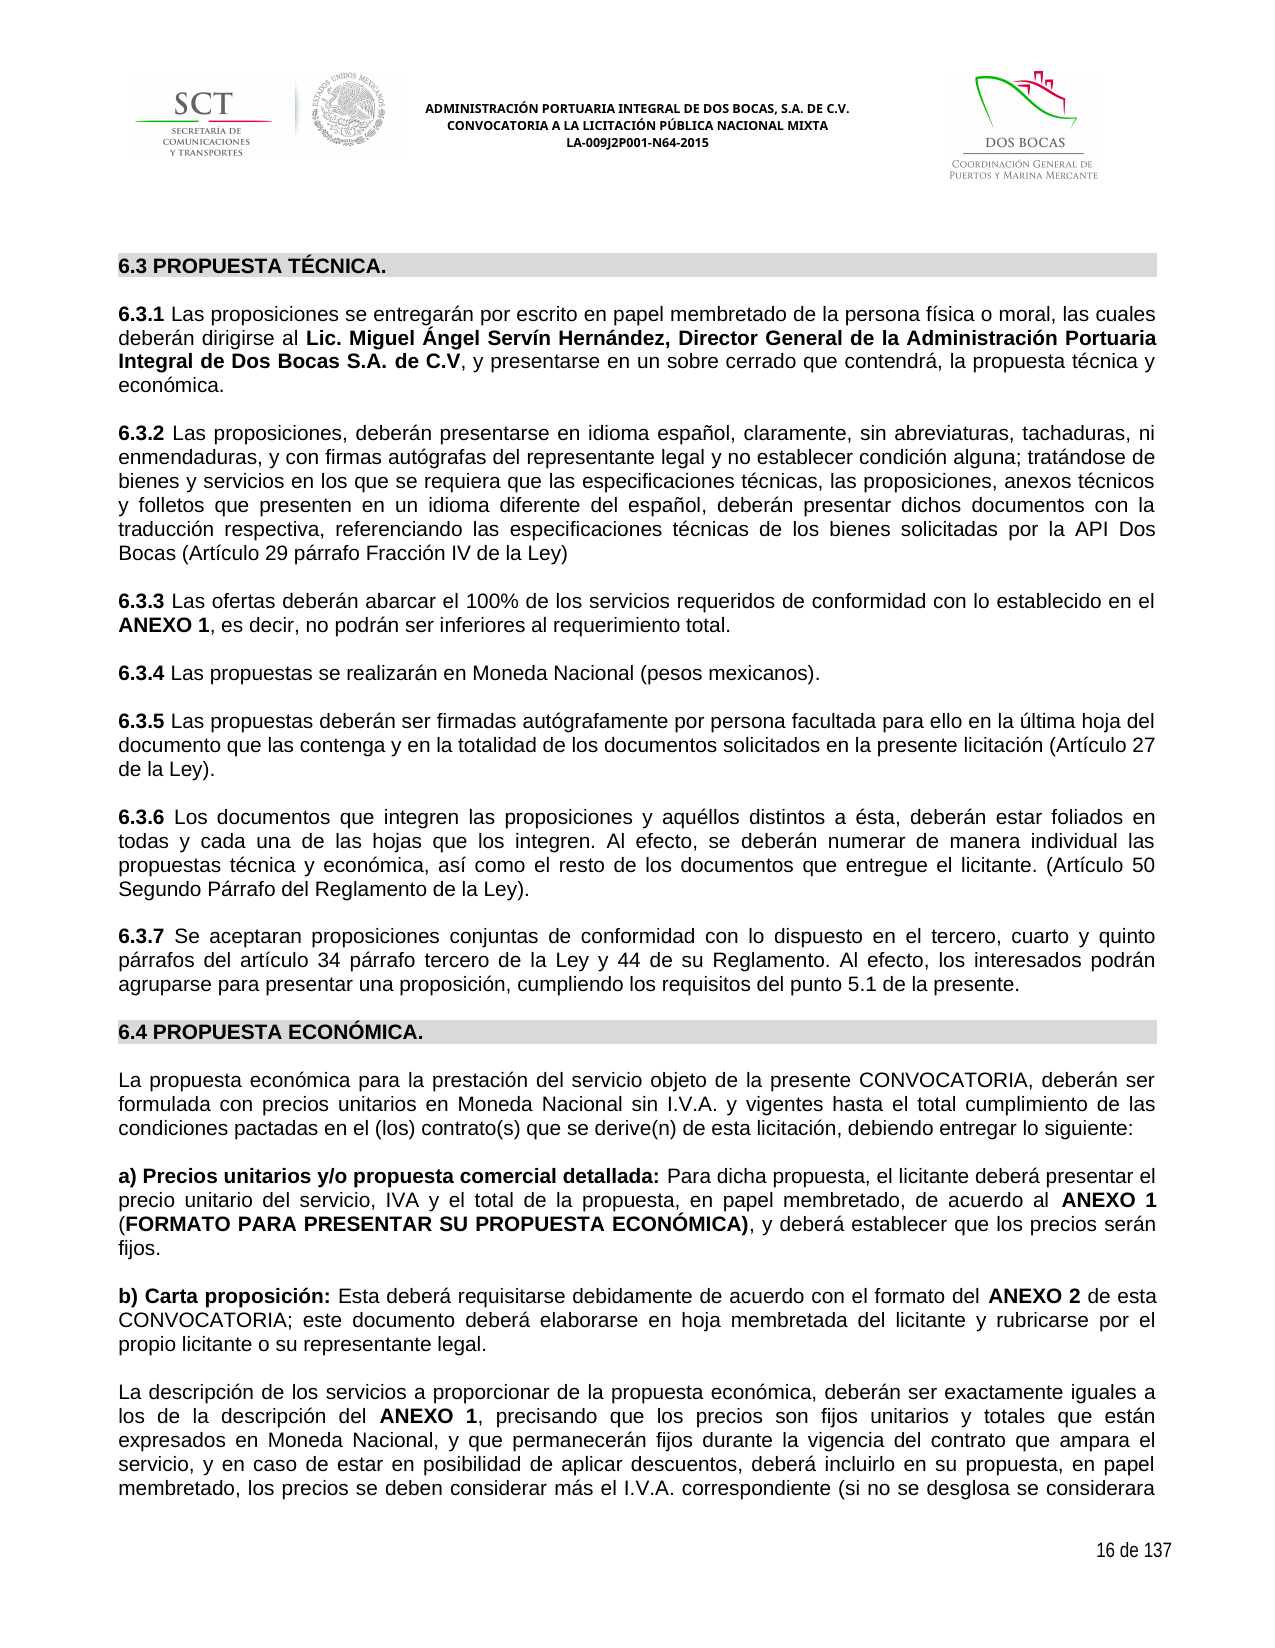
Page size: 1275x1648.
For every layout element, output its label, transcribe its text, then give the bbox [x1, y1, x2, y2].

picture [950, 71, 1098, 181]
text 6.3.1 Las proposiciones se entregarán por escrito en papel membretado de la persona física o moral, las cuales deberán dirigirse al Lic. Miguel Ángel Servín Hernández, Director General de la Administración Portuaria Integral de Dos Bocas S.A. de C.V, y presentarse en un sobre cerrado que contendrá, la propuesta técnica y económica. [118, 301, 1157, 397]
text 6.3.6 Los documentos que integren las proposiciones y aquéllos distintos a ésta, deberán estar foliados en todas y cada una de las hojas que los integren. Al efecto, se deberán numerar de manera individual las propuestas técnica y económica, así como el resto de los documentos que entregue el licitante. (Artículo 50 Segundo Párrafo del Reglamento de la Ley). [118, 804, 1157, 900]
text 6.3.3 Las ofertas deberán abarcar el 100% de los servicios requeridos de conformidad con lo establecido en el ANEXO 1, es decir, no podrán ser inferiores al requerimiento total. [118, 589, 1157, 637]
text 6.3.5 Las propuestas deberán ser firmadas autógrafamente por persona facultada para ello en la última hoja del documento que las contenga y en la totalidad de los documentos solicitados en la presente licitación (Artículo 27 de la Ley). [118, 709, 1157, 781]
text 6.4 PROPUESTA ECONÓMICA. [118, 1020, 1157, 1044]
text 6.3 PROPUESTA TÉCNICA. [118, 253, 1157, 277]
text b) Carta proposición: Esta deberá requisitarse debidamente de acuerdo con el formato del ANEXO 2 de esta CONVOCATORIA; este documento deberá elaborarse en hoja membretada del licitante y rubricarse por el propio licitante o su representante legal. [118, 1284, 1157, 1356]
text La propuesta económica para la prestación del servicio objeto de la presente CONVOCATORIA, deberán ser formulada con precios unitarios en Moneda Nacional sin I.V.A. y vigentes hasta el total cumplimiento de las condiciones pactadas en el (los) contrato(s) que se derive(n) de esta licitación, debiendo entregar lo siguiente: [118, 1068, 1157, 1140]
picture [131, 71, 405, 159]
text 6.3.4 Las propuestas se realizarán en Moneda Nacional (pesos mexicanos). [118, 661, 1157, 685]
text a) Precios unitarios y/o propuesta comercial detallada: Para dicha propuesta, el licitante deberá presentar el precio unitario del servicio, IVA y el total de la propuesta, en papel membretado, de acuerdo al ANEXO 1 (FORMATO PARA PRESENTAR SU PROPUESTA ECONÓMICA), y deberá establecer que los precios serán fijos. [118, 1164, 1157, 1260]
text 6.3.2 Las proposiciones, deberán presentarse en idioma español, claramente, sin abreviaturas, tachaduras, ni enmendaduras, y con firmas autógrafas del representante legal y no establecer condición alguna; tratándose de bienes y servicios en los que se requiera que las especificaciones técnicas, las proposiciones, anexos técnicos y folletos que presenten en un idioma diferente del español, deberán presentar dichos documentos con la traducción respectiva, referenciando las especificaciones técnicas de los bienes solicitadas por la API Dos Bocas (Artículo 29 párrafo Fracción IV de la Ley) [118, 421, 1157, 565]
text 6.3.7 Se aceptaran proposiciones conjuntas de conformidad con lo dispuesto en el tercero, cuarto y quinto párrafos del artículo 34 párrafo tercero de la Ley y 44 de su Reglamento. Al efecto, los interesados podrán agruparse para presentar una proposición, cumpliendo los requisitos del punto 5.1 de la presente. [118, 924, 1157, 996]
